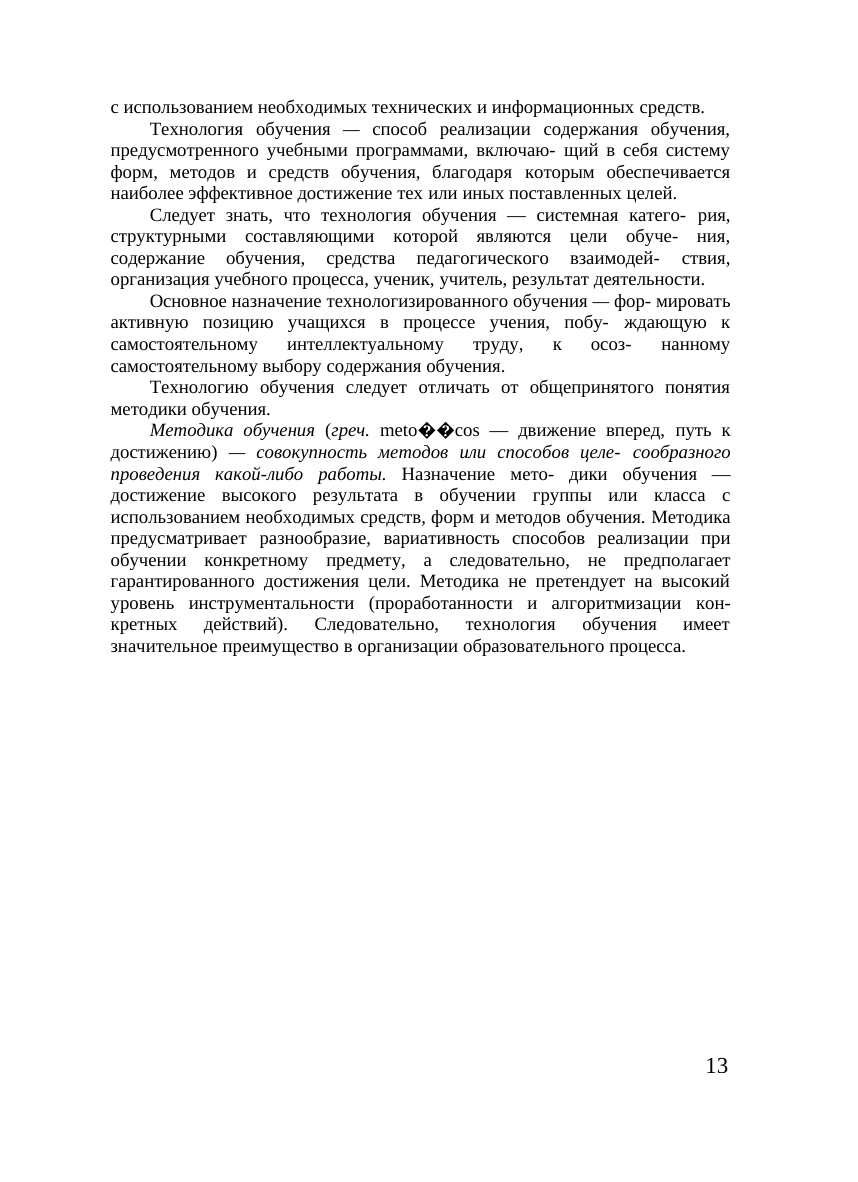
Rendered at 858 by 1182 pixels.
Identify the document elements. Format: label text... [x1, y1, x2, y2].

text Технологию обучения следует отличать от общепринятого понятия методики обучения. [110, 376, 730, 419]
text Технология обучения — способ реализации содержания обучения, предусмотренного учебными программами, включаю- щий в себя систему форм, методов и средств обучения, благодаря которым обеспечивается наиболее эффективное достижение тех или иных поставленных целей. [110, 117, 730, 204]
text с использованием необходимых технических и информационных средств. [110, 96, 731, 117]
text Методика обучения (греч. meto��cos — движение вперед, путь к достижению) — совокупность методов или способов целе- сообразного проведения какой-либо работы. Назначение мето- дики обучения — достижение высокого результата в обучении группы или класса с использованием необходимых средств, форм и методов обучения. Методика предусматривает разнообразие, вариативность способов реализации при обучении конкретному предмету, а следовательно, не предполагает гарантированного достижения цели. Методика не претендует на высокий уровень инструментальности (проработанности и алгоритмизации кон- кретных действий). Следовательно, технология обучения имеет значительное преимущество в организации образовательного процесса. [110, 419, 731, 656]
text Основное назначение технологизированного обучения — фор- мировать активную позицию учащихся в процессе учения, побу- ждающую к самостоятельному интеллектуальному труду, к осоз- нанному самостоятельному выбору содержания обучения. [110, 290, 730, 376]
text Следует знать, что технология обучения — системная катего- рия, структурными составляющими которой являются цели обуче- ния, содержание обучения, средства педагогического взаимодей- ствия, организация учебного процесса, ученик, учитель, результат деятельности. [110, 204, 730, 290]
